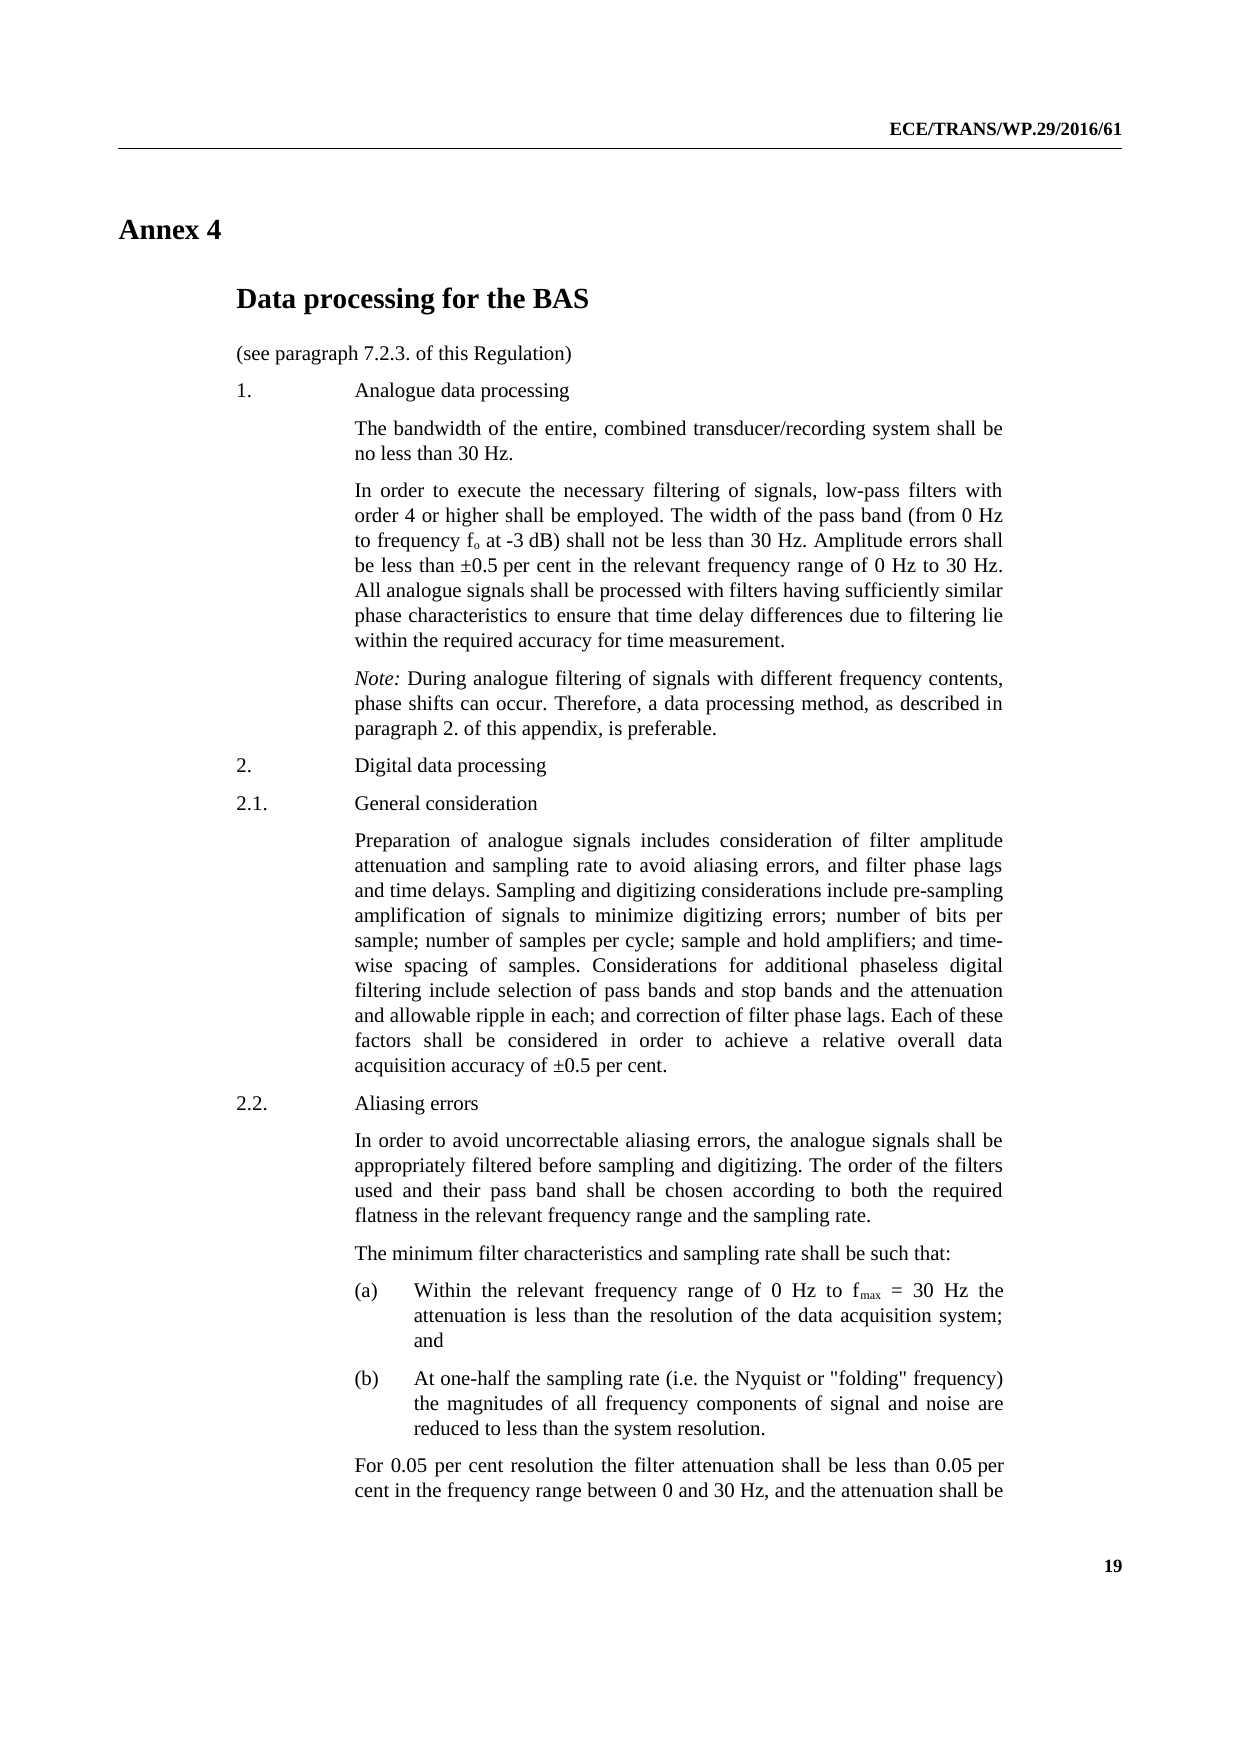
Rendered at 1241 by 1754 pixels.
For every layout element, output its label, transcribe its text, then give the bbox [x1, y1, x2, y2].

text 2.1. General consideration [236, 790, 1004, 815]
text (see paragraph 7.2.3. of this Regulation) [236, 340, 1004, 365]
text Preparation of analogue signals includes consideration of filter amplitude attenuation and sampling rate to avoid aliasing errors, and filter phase lags and time delays. Sampling and digitizing considerations include pre-sampling amplification of signals to minimize digitizing errors; number of bits per sample; number of samples per cycle; sample and hold amplifiers; and time-wise spacing of samples. Considerations for additional phaseless digital filtering include selection of pass bands and stop bands and the attenuation and allowable ripple in each; and correction of filter phase lags. Each of these factors shall be considered in order to achieve a relative overall data acquisition accuracy of ±0.5 per cent. [236, 827, 1004, 1077]
text In order to execute the necessary filtering of signals, low-pass filters with order 4 or higher shall be employed. The width of the pass band (from 0 Hz to frequency fo at -3 dB) shall not be less than 30 Hz. Amplitude errors shall be less than ±0.5 per cent in the relevant frequency range of 0 Hz to 30 Hz. All analogue signals shall be processed with filters having sufficiently similar phase characteristics to ensure that time delay differences due to filtering lie within the required accuracy for time measurement. [236, 477, 1004, 652]
text 1. Analogue data processing [236, 377, 1004, 402]
text The bandwidth of the entire, combined transducer/recording system shall be no less than 30 Hz. [236, 415, 1004, 465]
text In order to avoid uncorrectable aliasing errors, the analogue signals shall be appropriately filtered before sampling and digitizing. The order of the filters used and their pass band shall be chosen according to both the required flatness in the relevant frequency range and the sampling rate. [236, 1127, 1004, 1227]
text (b) At one-half the sampling rate (i.e. the Nyquist or "folding" frequency) the magnitudes of all frequency components of signal and noise are reduced to less than the system resolution. [354, 1365, 1004, 1440]
text Data processing for the BAS [118, 283, 1004, 315]
text (a) Within the relevant frequency range of 0 Hz to fmax = 30 Hz the attenuation is less than the resolution of the data acquisition system; and [354, 1277, 1004, 1352]
text Note: During analogue filtering of signals with different frequency contents, phase shifts can occur. Therefore, a data processing method, as described in paragraph 2. of this appendix, is preferable. [236, 665, 1004, 740]
text Annex 4 [118, 215, 1004, 246]
text 2.2. Aliasing errors [236, 1090, 1004, 1115]
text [236, 1452, 1004, 1502]
text 2. Digital data processing [236, 752, 1004, 777]
text The minimum filter characteristics and sampling rate shall be such that: [236, 1240, 1004, 1265]
